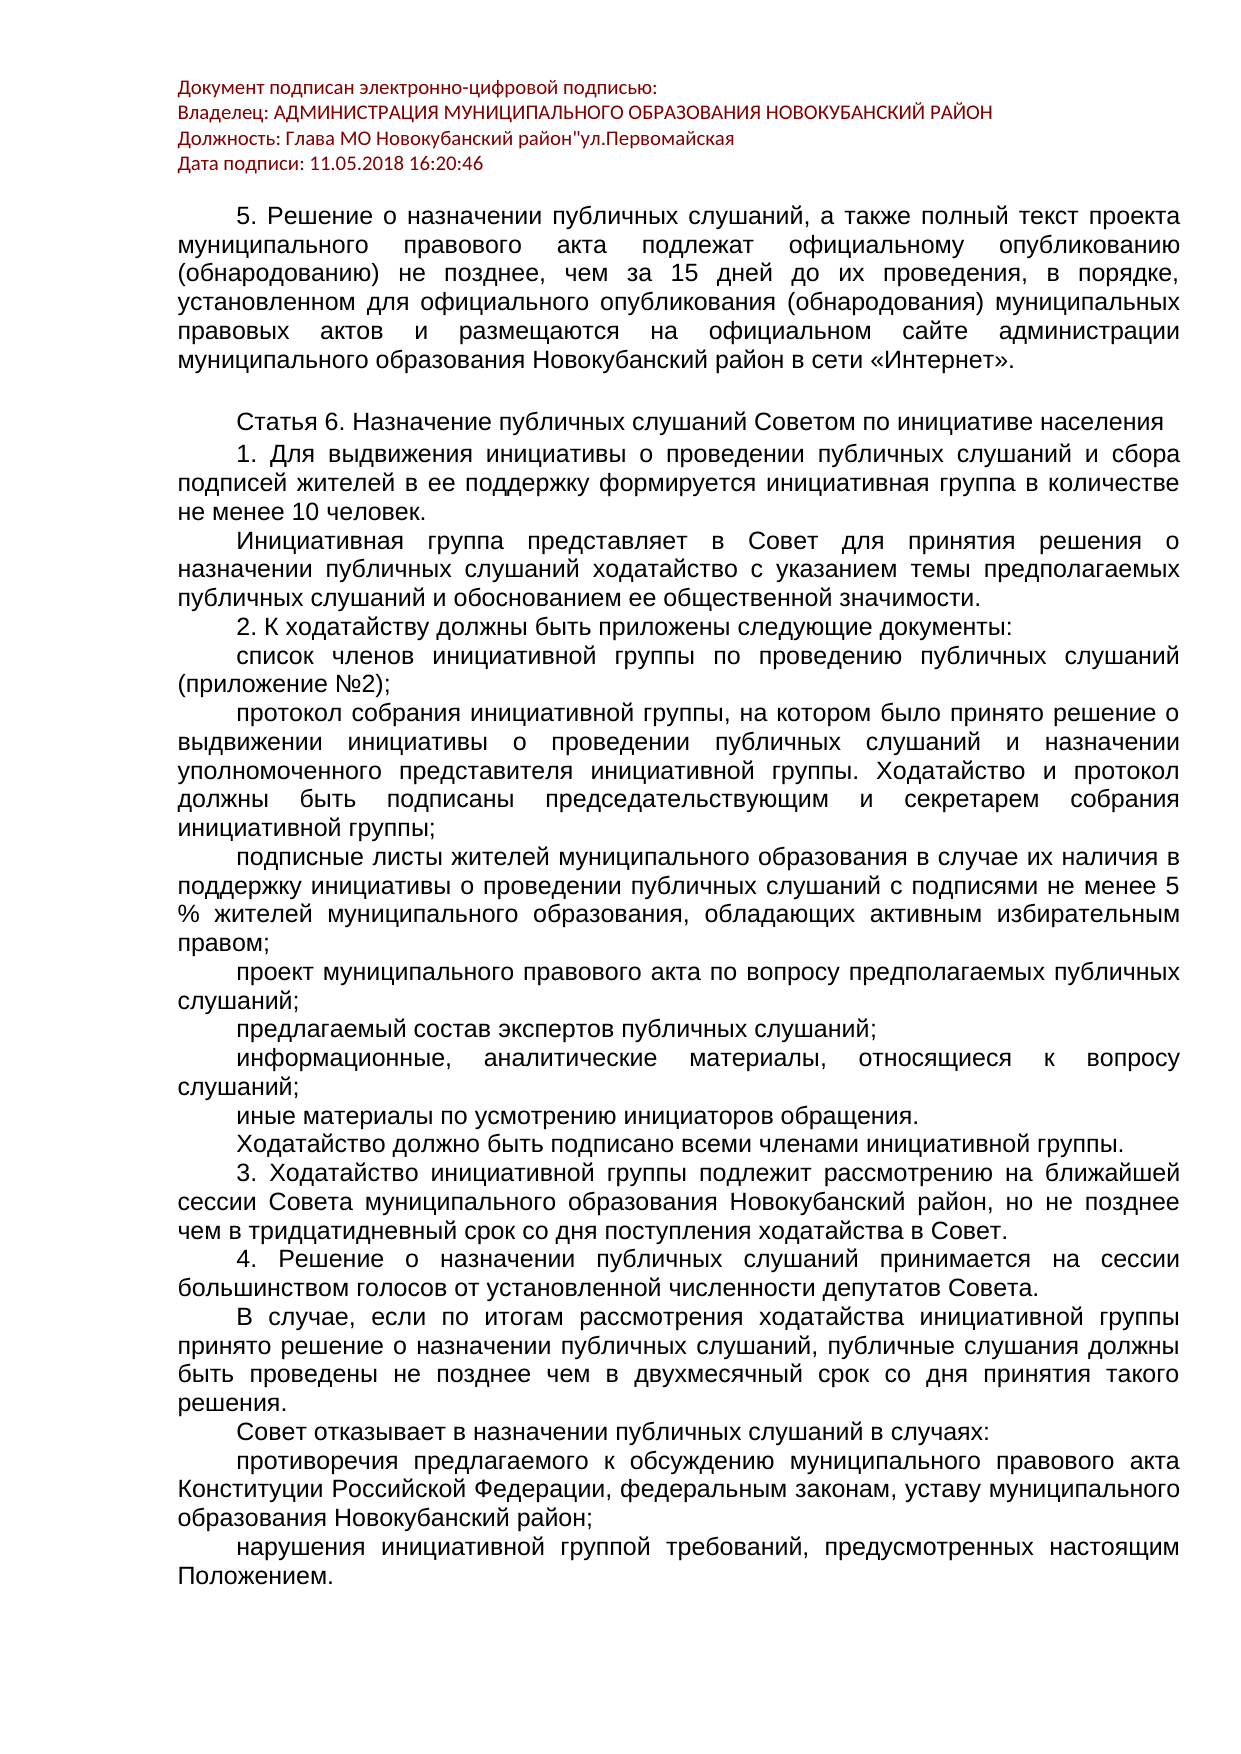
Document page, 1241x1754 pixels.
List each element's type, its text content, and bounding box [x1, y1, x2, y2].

text Ходатайство должно быть подписано всеми членами инициативной группы. [177, 1129, 1181, 1158]
text 3. Ходатайство инициативной группы подлежит рассмотрению на ближайшей сессии Совета муниципального образования Новокубанский район, но не позднее чем в тридцатидневный срок со дня поступления ходатайства в Совет. [177, 1158, 1181, 1244]
text предлагаемый состав экспертов публичных слушаний; [177, 1014, 1181, 1043]
text Статья 6. Назначение публичных слушаний Советом по инициативе населения [177, 406, 1181, 435]
text информационные, аналитические материалы, относящиеся к вопросу слушаний; [177, 1043, 1181, 1101]
text В случае, если по итогам рассмотрения ходатайства инициативной группы принято решение о назначении публичных слушаний, публичные слушания должны быть проведены не позднее чем в двухмесячный срок со дня принятия такого решения. [177, 1302, 1181, 1417]
text противоречия предлагаемого к обсуждению муниципального правового акта Конституции Российской Федерации, федеральным законам, уставу муниципального образования Новокубанский район; [177, 1446, 1181, 1532]
text протокол собрания инициативной группы, на котором было принято решение о выдвижении инициативы о проведении публичных слушаний и назначении уполномоченного представителя инициативной группы. Ходатайство и протокол должны быть подписаны председательствующим и секретарем собрания инициативной группы; [177, 698, 1181, 842]
text список членов инициативной группы по проведению публичных слушаний (приложение №2); [177, 641, 1181, 698]
text 1. Для выдвижения инициативы о проведении публичных слушаний и сбора подписей жителей в ее поддержку формируется инициативная группа в количестве не менее 10 человек. [177, 439, 1181, 526]
text Инициативная группа представляет в Совет для принятия решения о назначении публичных слушаний ходатайство с указанием темы предполагаемых публичных слушаний и обоснованием ее общественной значимости. [177, 526, 1181, 612]
text нарушения инициативной группой требований, предусмотренных настоящим Положением. [177, 1532, 1181, 1589]
text подписные листы жителей муниципального образования в случае их наличия в поддержку инициативы о проведении публичных слушаний с подписями не менее 5 % жителей муниципального образования, обладающих активным избирательным правом; [177, 842, 1181, 957]
text 4. Решение о назначении публичных слушаний принимается на сессии большинством голосов от установленной численности депутатов Совета. [177, 1244, 1181, 1302]
text проект муниципального правового акта по вопросу предполагаемых публичных слушаний; [177, 957, 1181, 1014]
text иные материалы по усмотрению инициаторов обращения. [177, 1101, 1181, 1129]
text 2. К ходатайству должны быть приложены следующие документы: [177, 612, 1181, 641]
text 5. Решение о назначении публичных слушаний, а также полный текст проекта муниципального правового акта подлежат официальному опубликованию (обнародованию) не позднее, чем за 15 дней до их проведения, в порядке, установленном для официального опубликования (обнародования) муниципальных правовых актов и размещаются на официальном сайте администрации муниципального образования Новокубанский район в сети «Интернет». [177, 201, 1181, 373]
text Совет отказывает в назначении публичных слушаний в случаях: [177, 1417, 1181, 1446]
